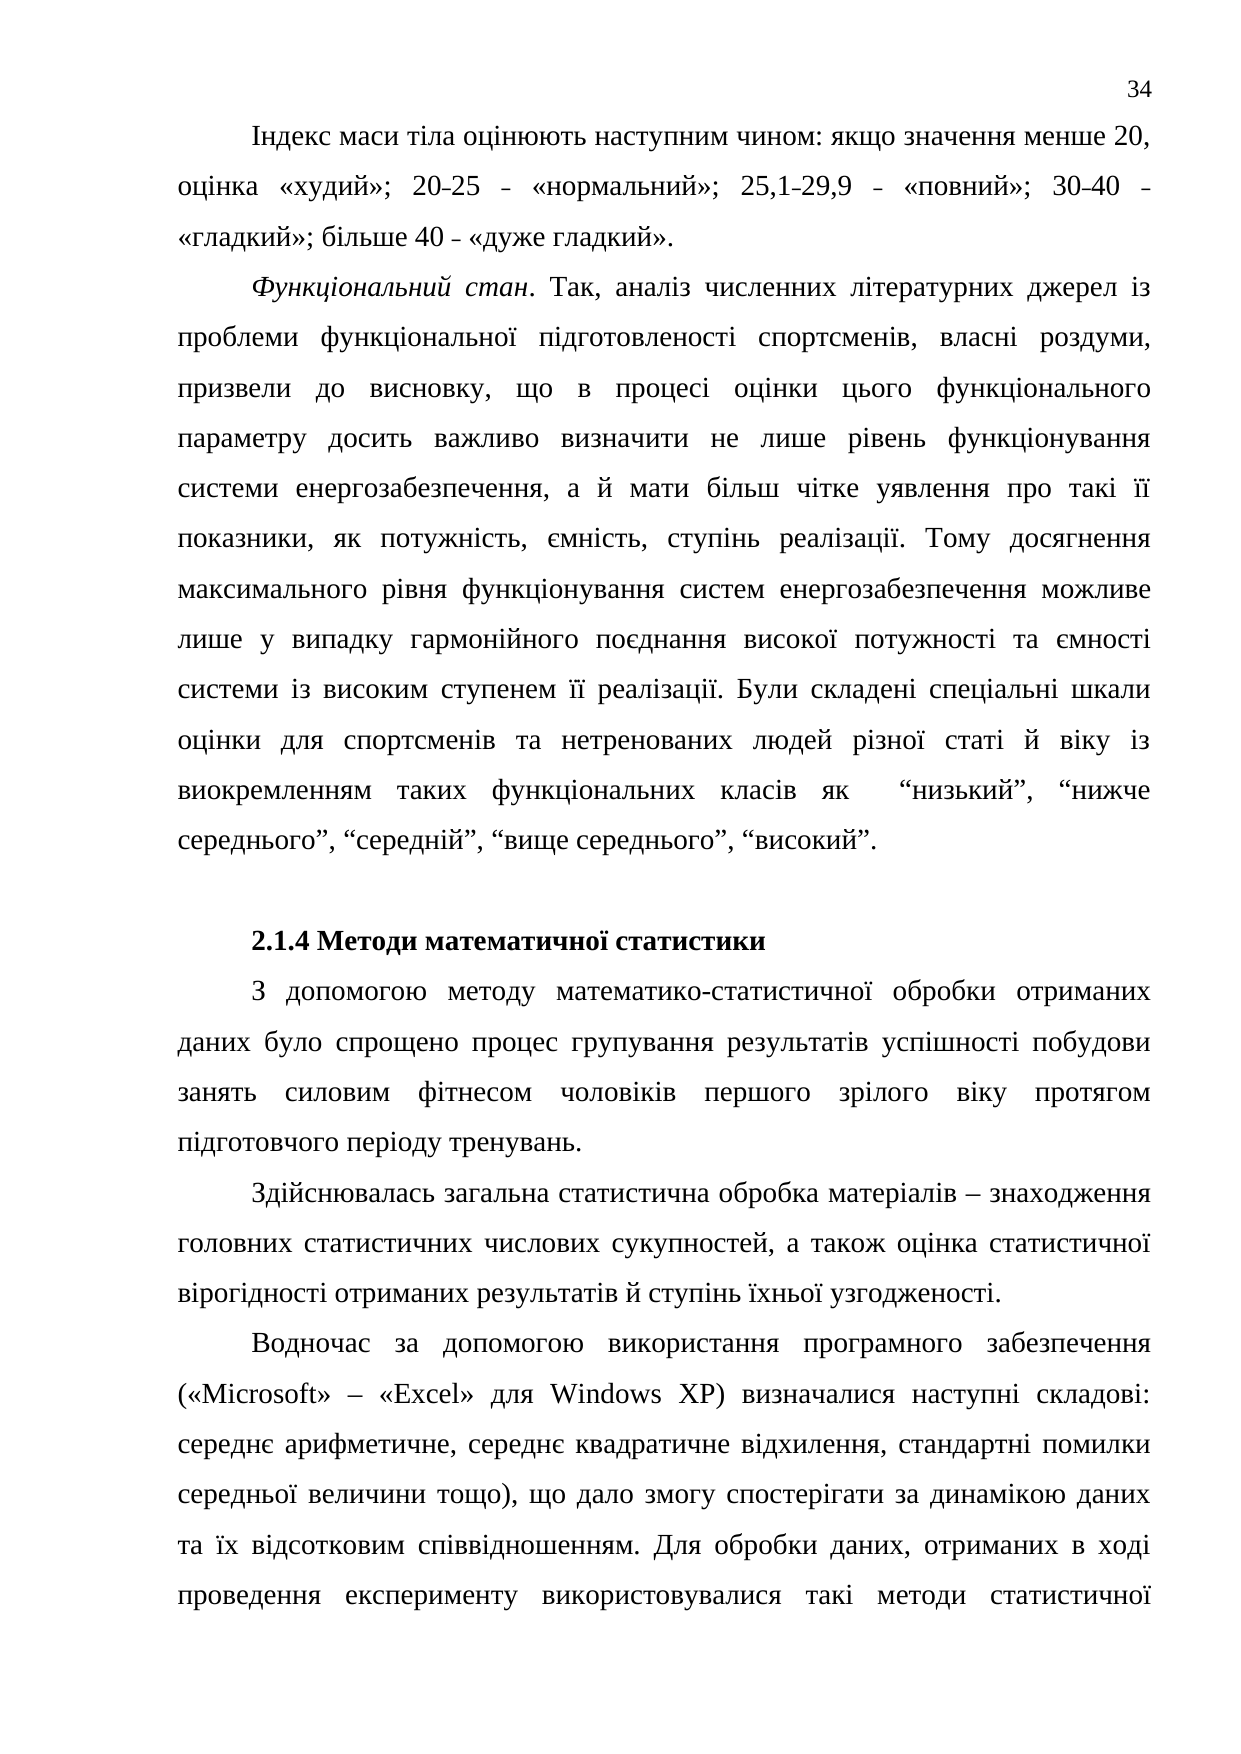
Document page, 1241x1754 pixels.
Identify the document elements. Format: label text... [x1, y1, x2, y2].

text 2.1.4 Методи математичної статистики [177, 923, 1152, 957]
text З допомогою методу математико-статистичної обробки отриманих даних було спрощено процес групування результатів успішності побудови занять силовим фітнесом чоловіків першого зрілого віку протягом підготовчого періоду тренувань. [177, 973, 1152, 1158]
text Індекс маси тіла оцінюють наступним чином: якщо значення менше 20, оцінка «худий»; 20˗25 ˗ «нормальний»; 25,1˗29,9 ˗ «повний»; 30˗40 ˗ «гладкий»; більше 40 ˗ «дуже гладкий». [177, 118, 1152, 252]
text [177, 1326, 1152, 1611]
text Здійснювалась загальна статистична обробка матеріалів – знаходження головних статистичних числових сукупностей, а також оцінка статистичної вірогідності отриманих результатів й ступінь їхньої узгодженості. [177, 1175, 1152, 1309]
text Функціональний стан. Так, аналіз численних літературних джерел із проблеми функціональної підготовленості спортсменів, власні роздуми, призвели до висновку, що в процесі оцінки цього функціонального параметру досить важливо визначити не лише рівень функціонування системи енергозабезпечення, а й мати більш чітке уявлення про такі її показники, як потужність, ємність, ступінь реалізації. Тому досягнення максимального рівня функціонування систем енергозабезпечення можливе лише у випадку гармонійного поєднання високої потужності та ємності системи із високим ступенем її реалізації. Були складені спеціальні шкали оцінки для спортсменів та нетренованих людей різної статі й віку із виокремленням таких функціональних класів як “низький”, “нижче середнього”, “середній”, “вище середнього”, “високий”. [177, 269, 1152, 856]
